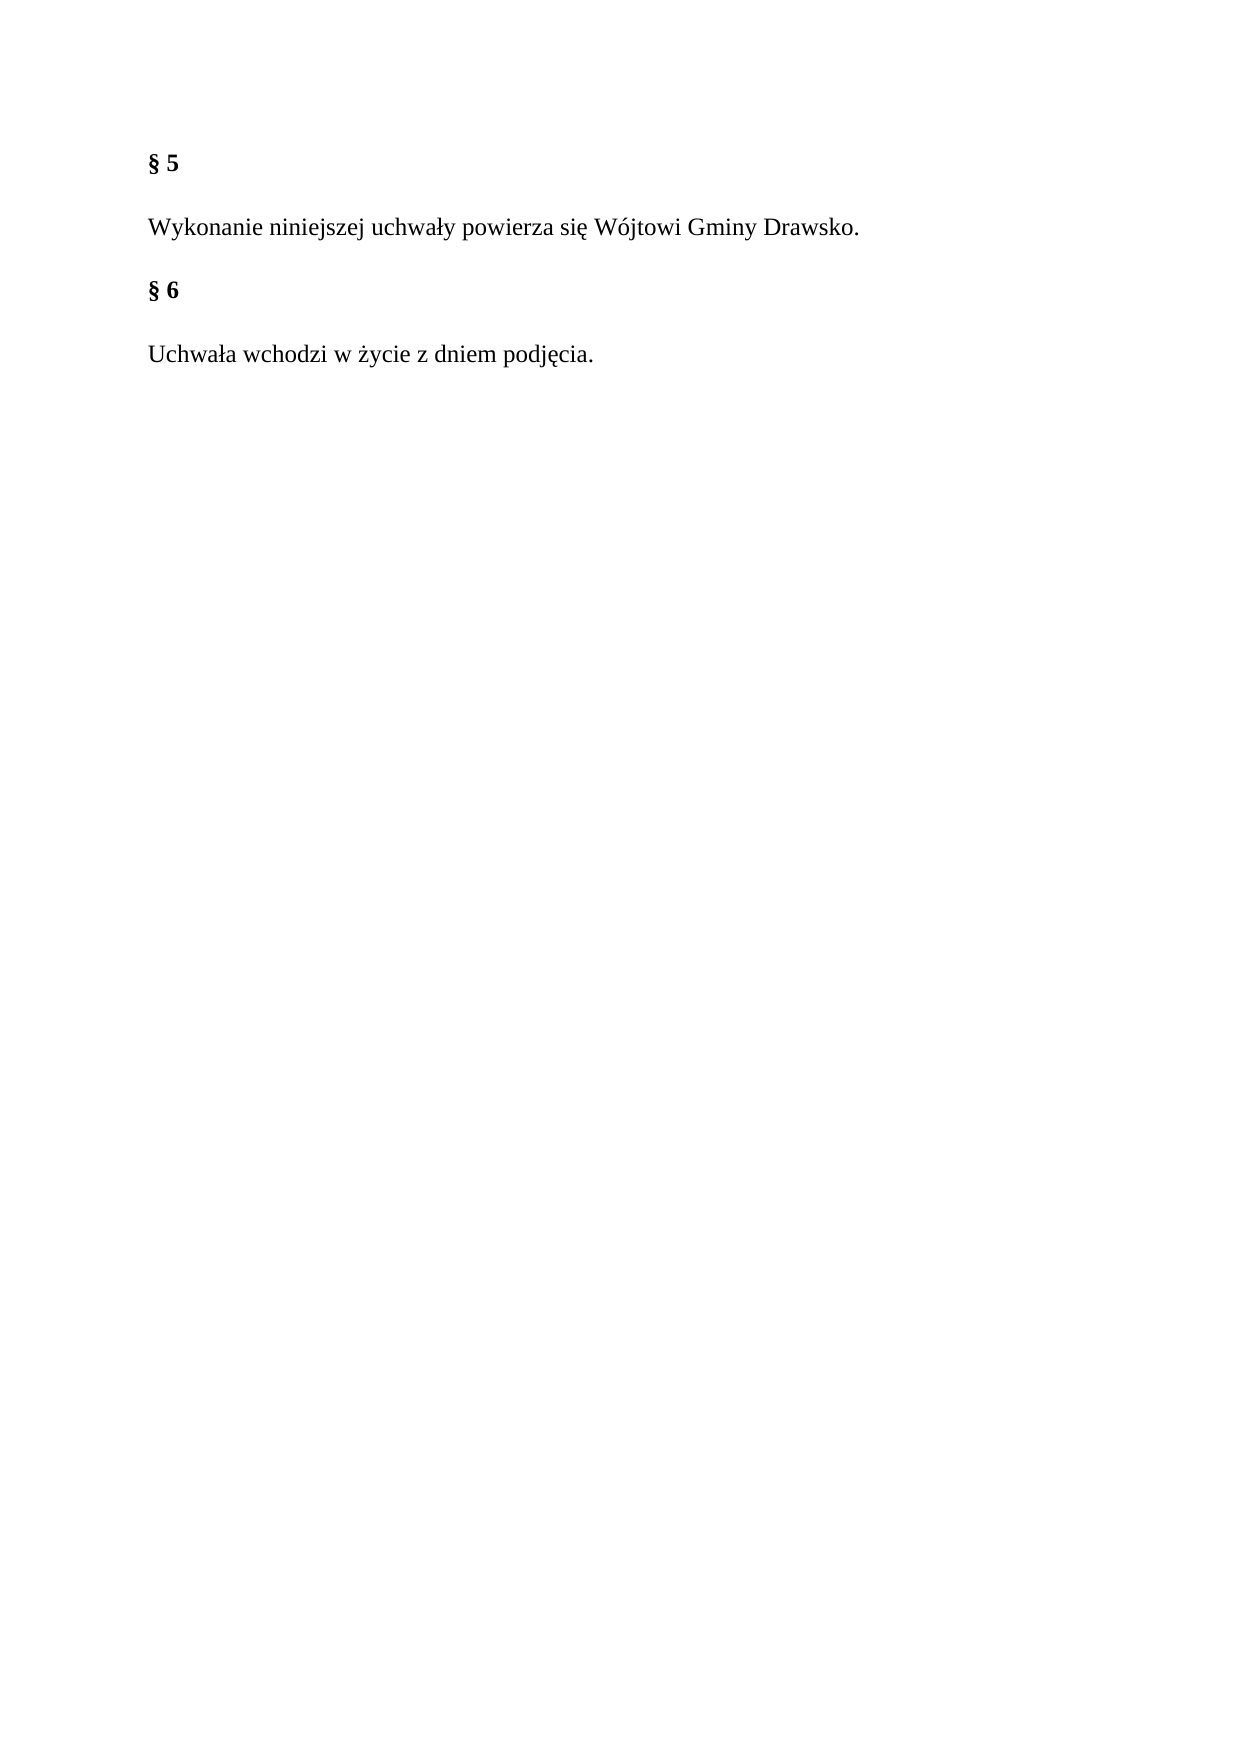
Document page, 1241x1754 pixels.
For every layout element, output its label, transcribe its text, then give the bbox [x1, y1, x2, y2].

text Uchwała wchodzi w życie z dniem podjęcia. [148, 339, 1093, 368]
text § 5 [148, 148, 1093, 176]
text Wykonanie niniejszej uchwały powierza się Wójtowi Gminy Drawsko. [148, 212, 1093, 240]
text § 6 [148, 276, 1093, 304]
